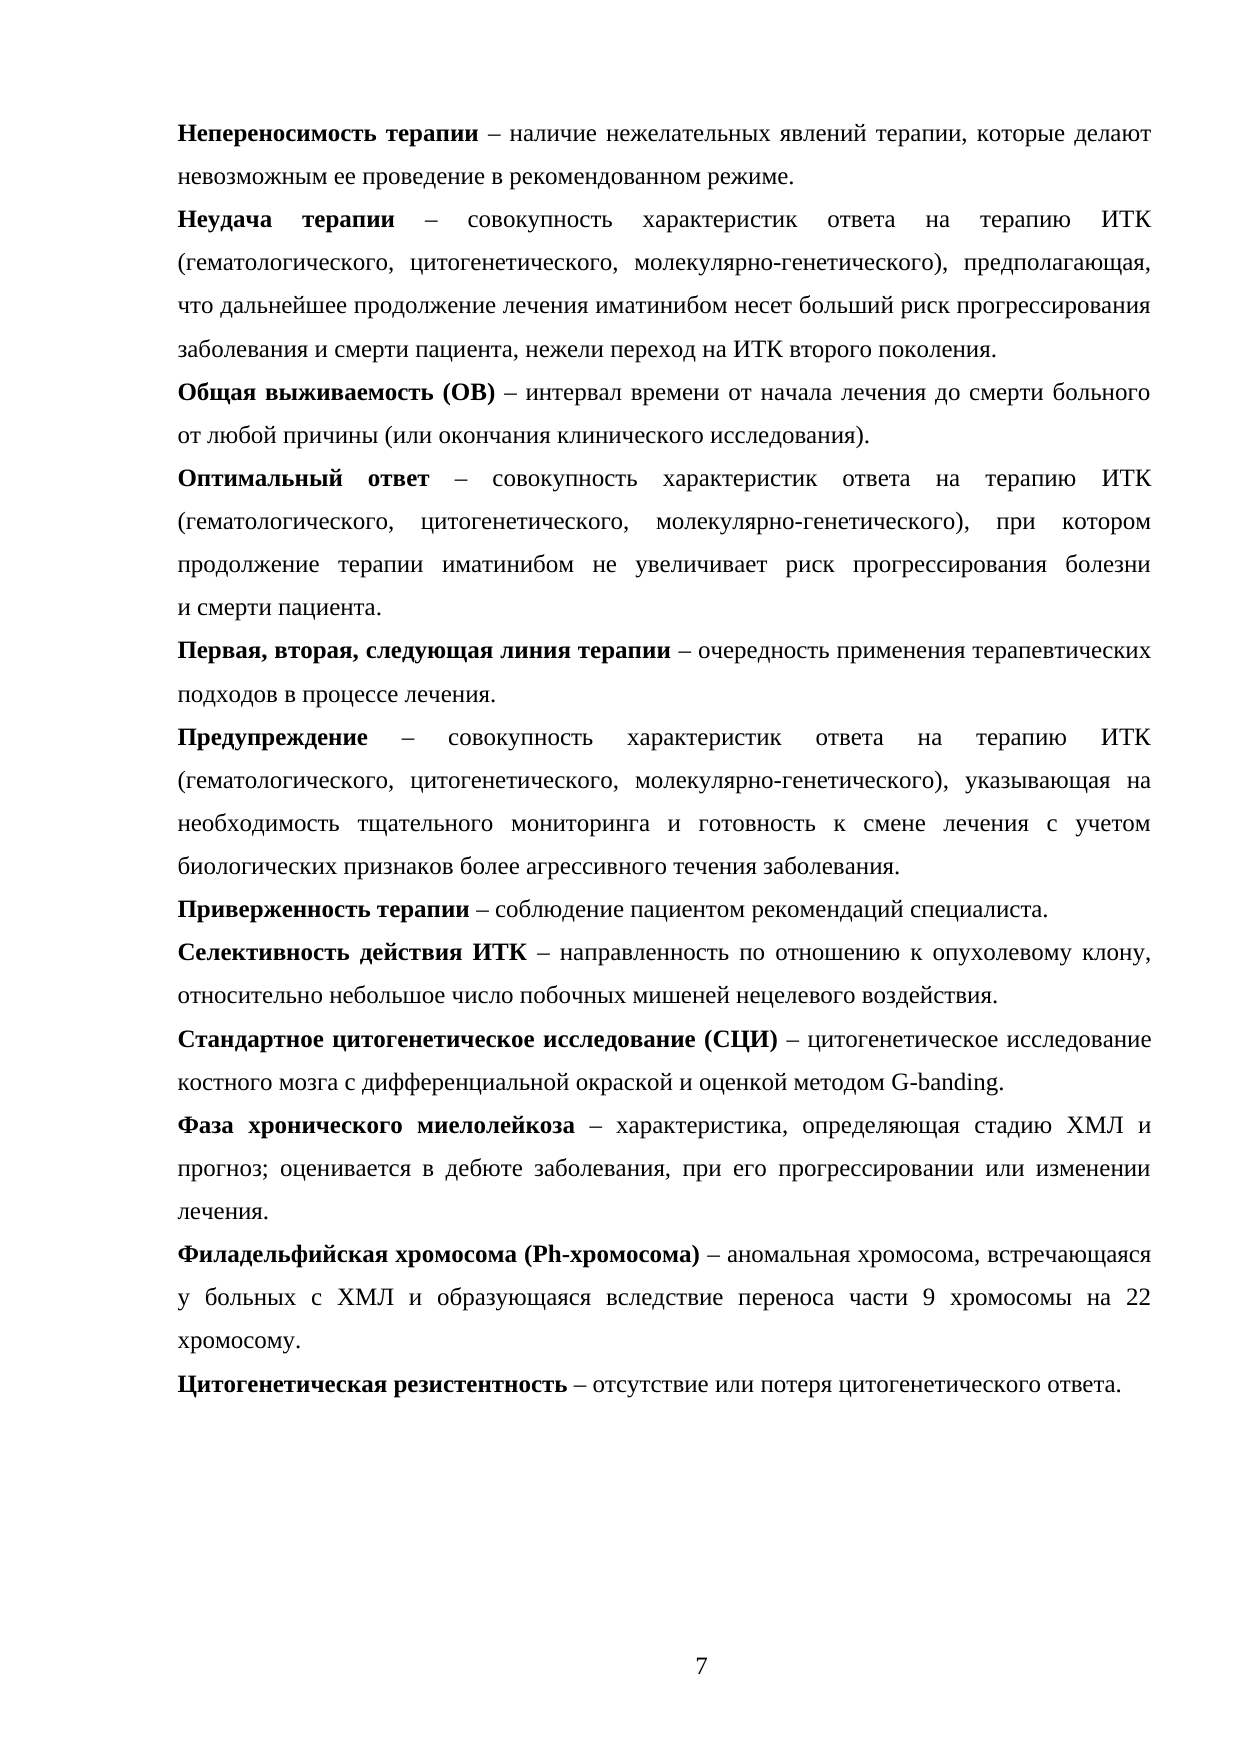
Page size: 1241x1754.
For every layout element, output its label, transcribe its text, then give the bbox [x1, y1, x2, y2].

text Фаза хронического миелолейкоза – характеристика, определяющая стадию ХМЛ и прогноз; оценивается в дебюте заболевания, при его прогрессировании или изменении лечения. [177, 1110, 1152, 1225]
text Первая, вторая, следующая линия терапии – очередность применения терапевтических подходов в процессе лечения. [177, 636, 1152, 707]
text Селективность действия ИТК – направленность по отношению к опухолевому клону, относительно небольшое число побочных мишеней нецелевого воздействия. [177, 937, 1152, 1009]
text Филадельфийская хромосома (Ph-хромосома) – аномальная хромосома, встречающаяся у больных с ХМЛ и образующаяся вследствие переноса части 9 хромосомы на 22 хромосому. [177, 1239, 1152, 1354]
text Стандартное цитогенетическое исследование (СЦИ) – цитогенетическое исследование костного мозга с дифференциальной окраской и оценкой методом G-banding. [177, 1024, 1152, 1096]
text Неудача терапии – совокупность характеристик ответа на терапию ИТК (гематологического, цитогенетического, молекулярно-генетического), предполагающая, что дальнейшее продолжение лечения иматинибом несет больший риск прогрессирования заболевания и смерти пациента, нежели переход на ИТК второго поколения. [177, 204, 1152, 362]
text Цитогенетическая резистентность – отсутствие или потеря цитогенетического ответа. [177, 1369, 1152, 1397]
text Приверженность терапии – соблюдение пациентом рекомендаций специалиста. [177, 894, 1152, 923]
text Предупреждение – совокупность характеристик ответа на терапию ИТК (гематологического, цитогенетического, молекулярно-генетического), указывающая на необходимость тщательного мониторинга и готовность к смене лечения с учетом биологических признаков более агрессивного течения заболевания. [177, 722, 1152, 880]
text Общая выживаемость (ОВ) – интервал времени от начала лечения до смерти больного от любой причины (или окончания клинического исследования). [177, 377, 1152, 449]
text Оптимальный ответ – совокупность характеристик ответа на терапию ИТК (гематологического, цитогенетического, молекулярно-генетического), при котором продолжение терапии иматинибом не увеличивает риск прогрессирования болезни и смерти пациента. [177, 463, 1152, 621]
text Непереносимость терапии – наличие нежелательных явлений терапии, которые делают невозможным ее проведение в рекомендованном режиме. [177, 118, 1152, 190]
